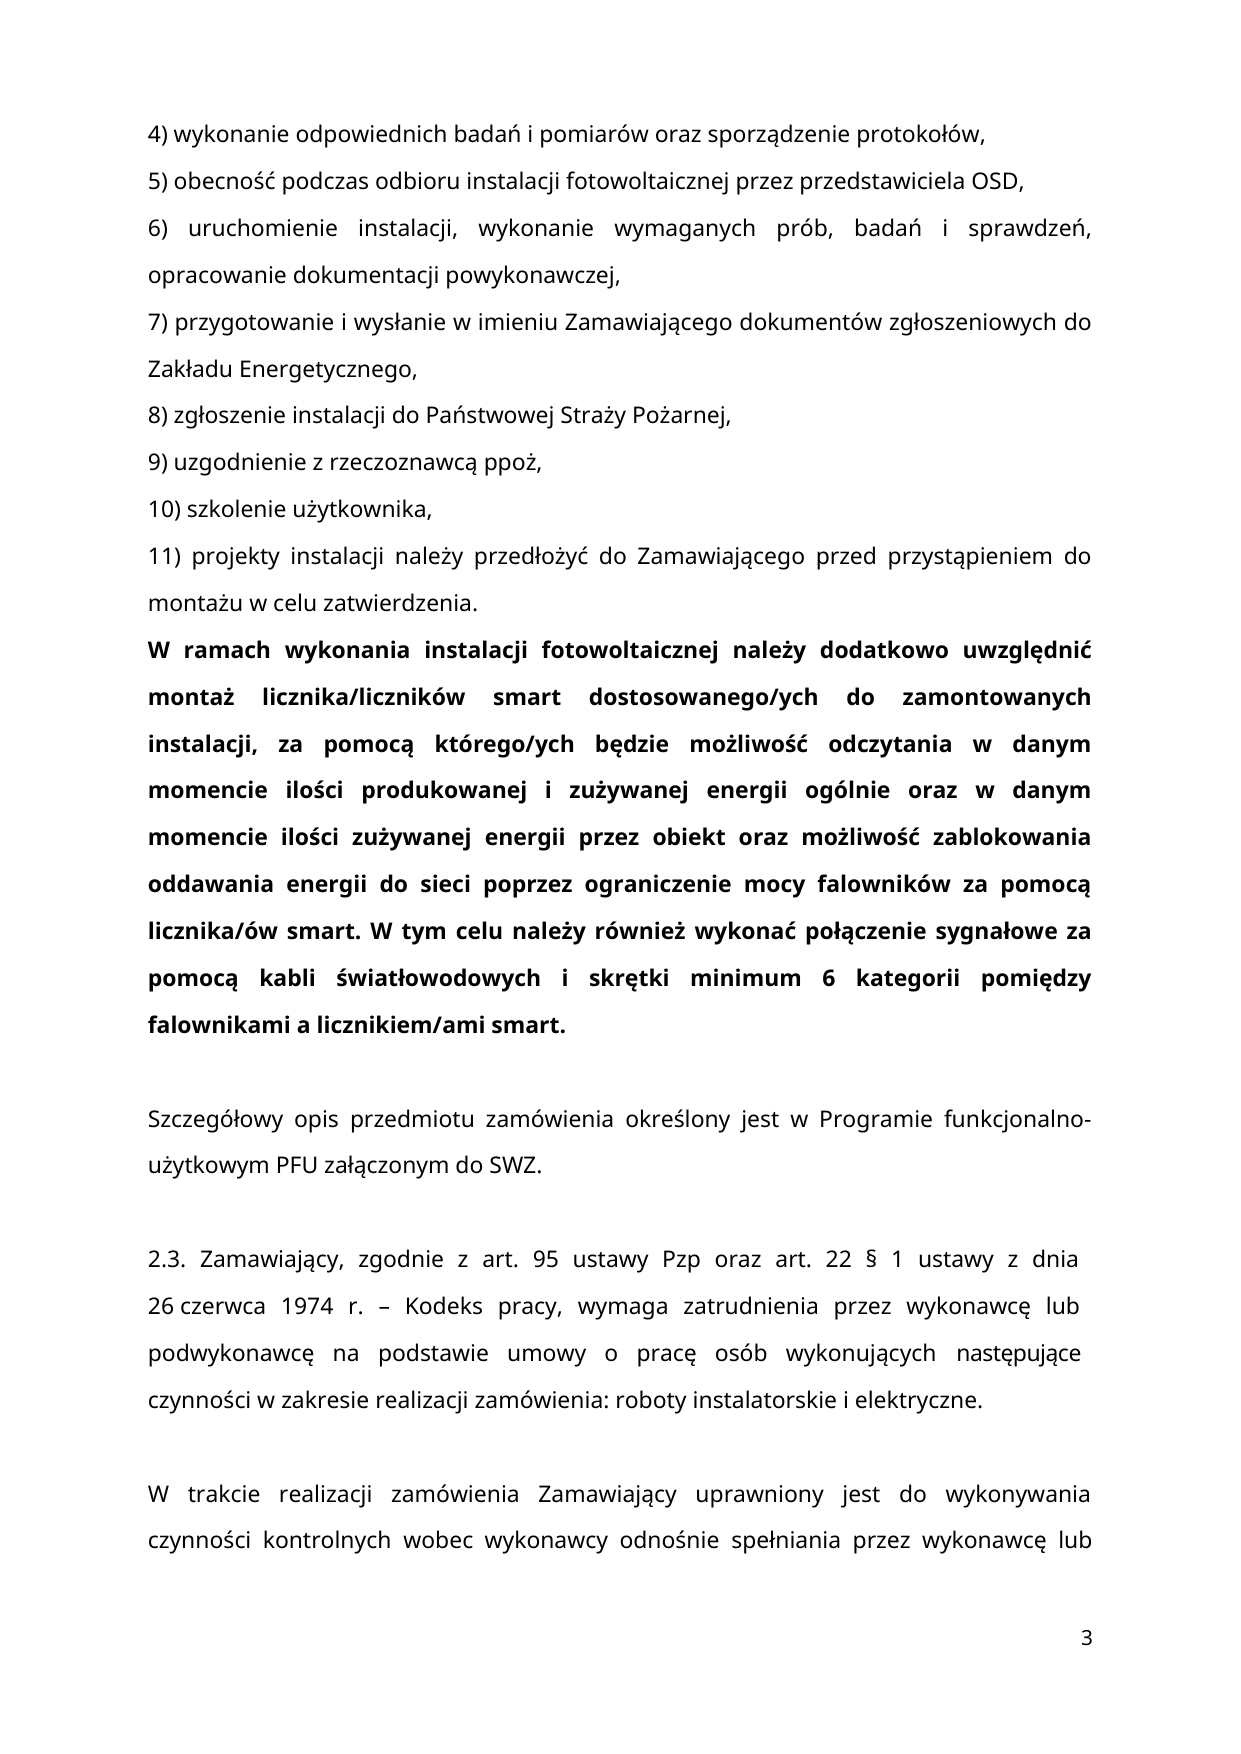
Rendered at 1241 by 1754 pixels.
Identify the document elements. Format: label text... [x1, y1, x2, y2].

text 7) przygotowanie i wysłanie w imieniu Zamawiającego dokumentów zgłoszeniowych do Zakładu Energetycznego, [148, 306, 1092, 384]
text 4) wykonanie odpowiednich badań i pomiarów oraz sporządzenie protokołów, [148, 118, 1092, 149]
text 6) uruchomienie instalacji, wykonanie wymaganych prób, badań i sprawdzeń, opracowanie dokumentacji powykonawczej, [148, 212, 1092, 290]
text W ramach wykonania instalacji fotowoltaicznej należy dodatkowo uwzględnić montaż licznika/liczników smart dostosowanego/ych do zamontowanych instalacji, za pomocą którego/ych będzie możliwość odczytania w danym momencie ilości produkowanej i zużywanej energii ogólnie oraz w danym momencie ilości zużywanej energii przez obiekt oraz możliwość zablokowania oddawania energii do sieci poprzez ograniczenie mocy falowników za pomocą licznika/ów smart. W tym celu należy również wykonać połączenie sygnałowe za pomocą kabli światłowodowych i skrętki minimum 6 kategorii pomiędzy falownikami a licznikiem/ami smart. [148, 634, 1092, 1040]
text Szczegółowy opis przedmiotu zamówienia określony jest w Programie funkcjonalno-użytkowym PFU załączonym do SWZ. [148, 1102, 1092, 1181]
text 8) zgłoszenie instalacji do Państwowej Straży Pożarnej, [148, 399, 1092, 431]
text 11) projekty instalacji należy przedłożyć do Zamawiającego przed przystąpieniem do montażu w celu zatwierdzenia. [148, 540, 1092, 618]
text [148, 1477, 1092, 1556]
text 5) obecność podczas odbioru instalacji fotowoltaicznej przez przedstawiciela OSD, [148, 165, 1092, 196]
text 10) szkolenie użytkownika, [148, 493, 1092, 524]
text 9) uzgodnienie z rzeczoznawcą ppoż, [148, 446, 1092, 477]
text 2.3. Zamawiający, zgodnie z art. 95 ustawy Pzp oraz art. 22 § 1 ustawy z dnia 26 czerwca 1974 r. – Kodeks pracy, wymaga zatrudnienia przez wykonawcę lub podwykonawcę na podstawie umowy o pracę osób wykonujących następujące czynności w zakresie realizacji zamówienia: roboty instalatorskie i elektryczne. [148, 1243, 1081, 1415]
